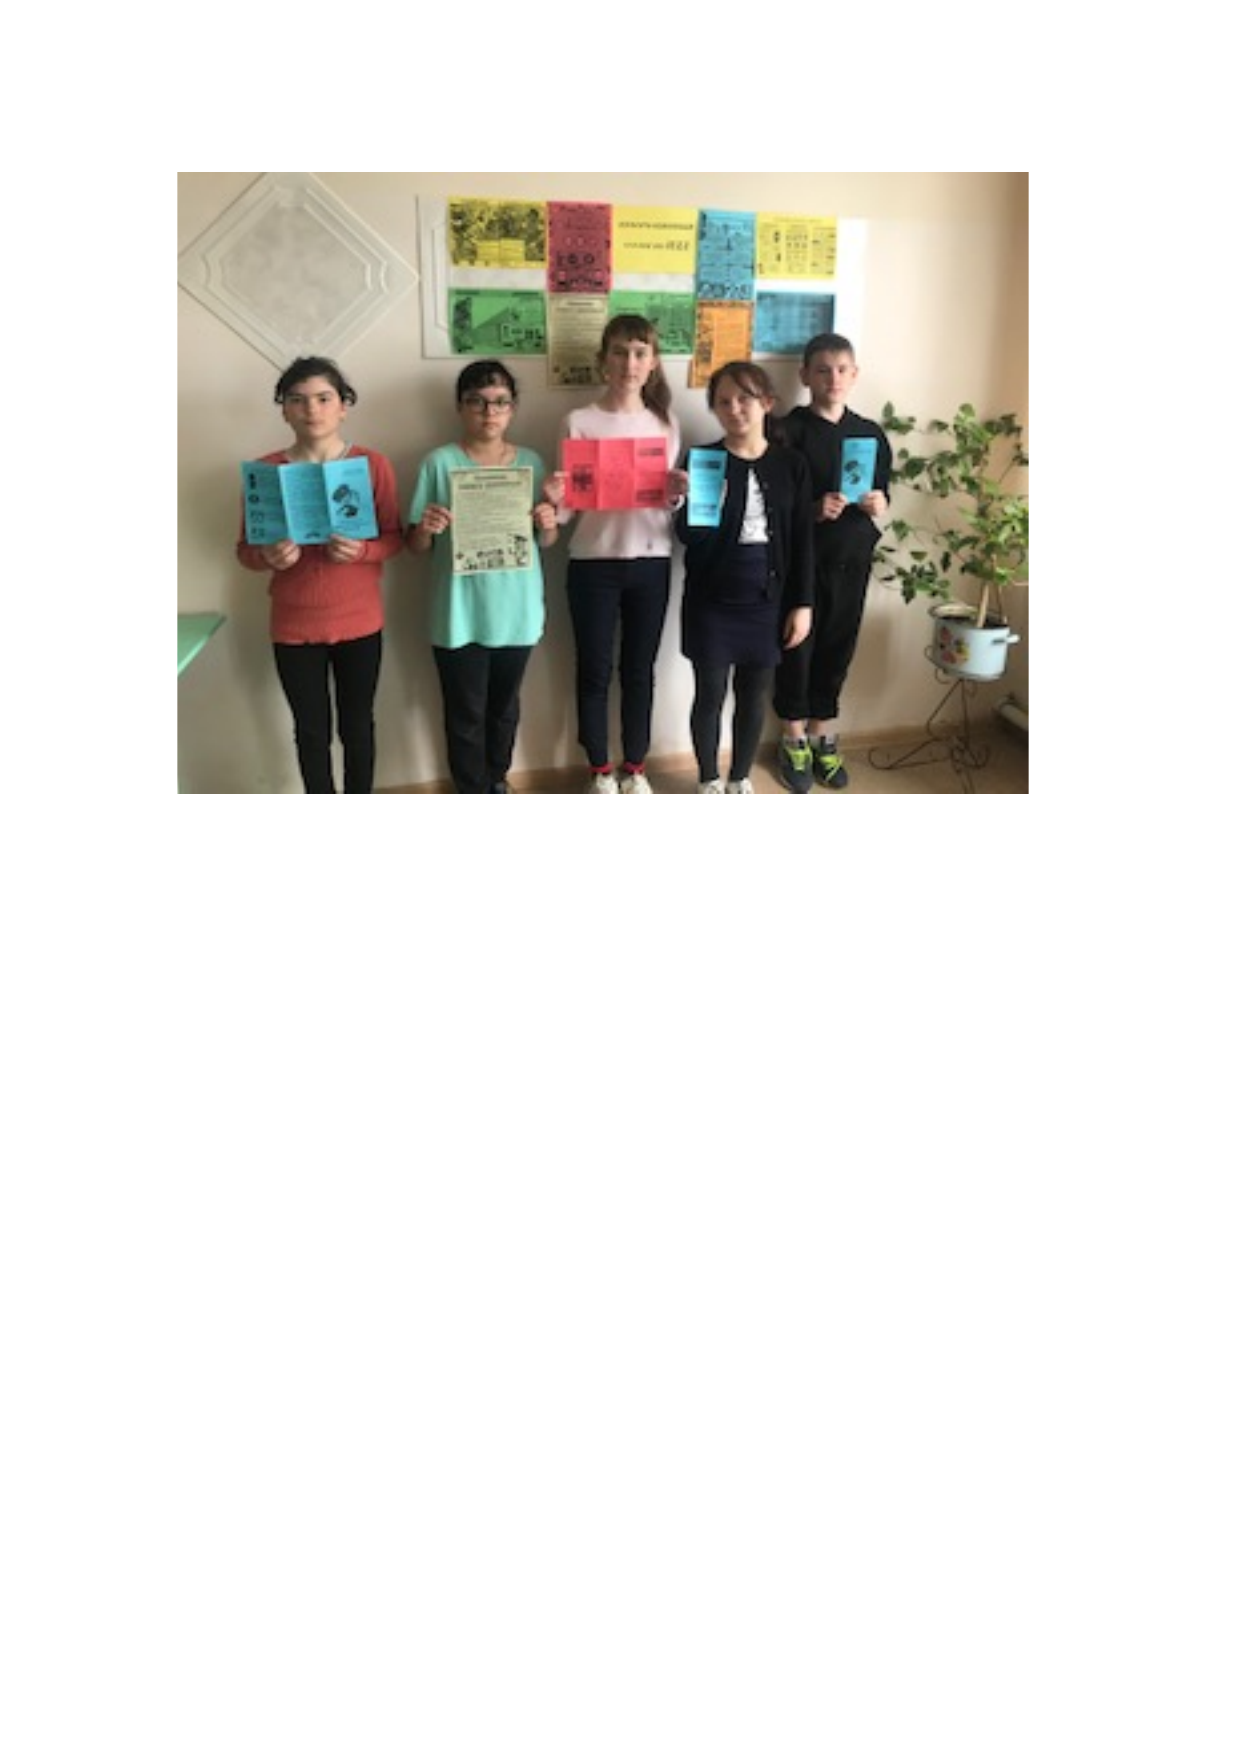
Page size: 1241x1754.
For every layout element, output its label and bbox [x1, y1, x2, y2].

picture [177, 172, 1029, 794]
